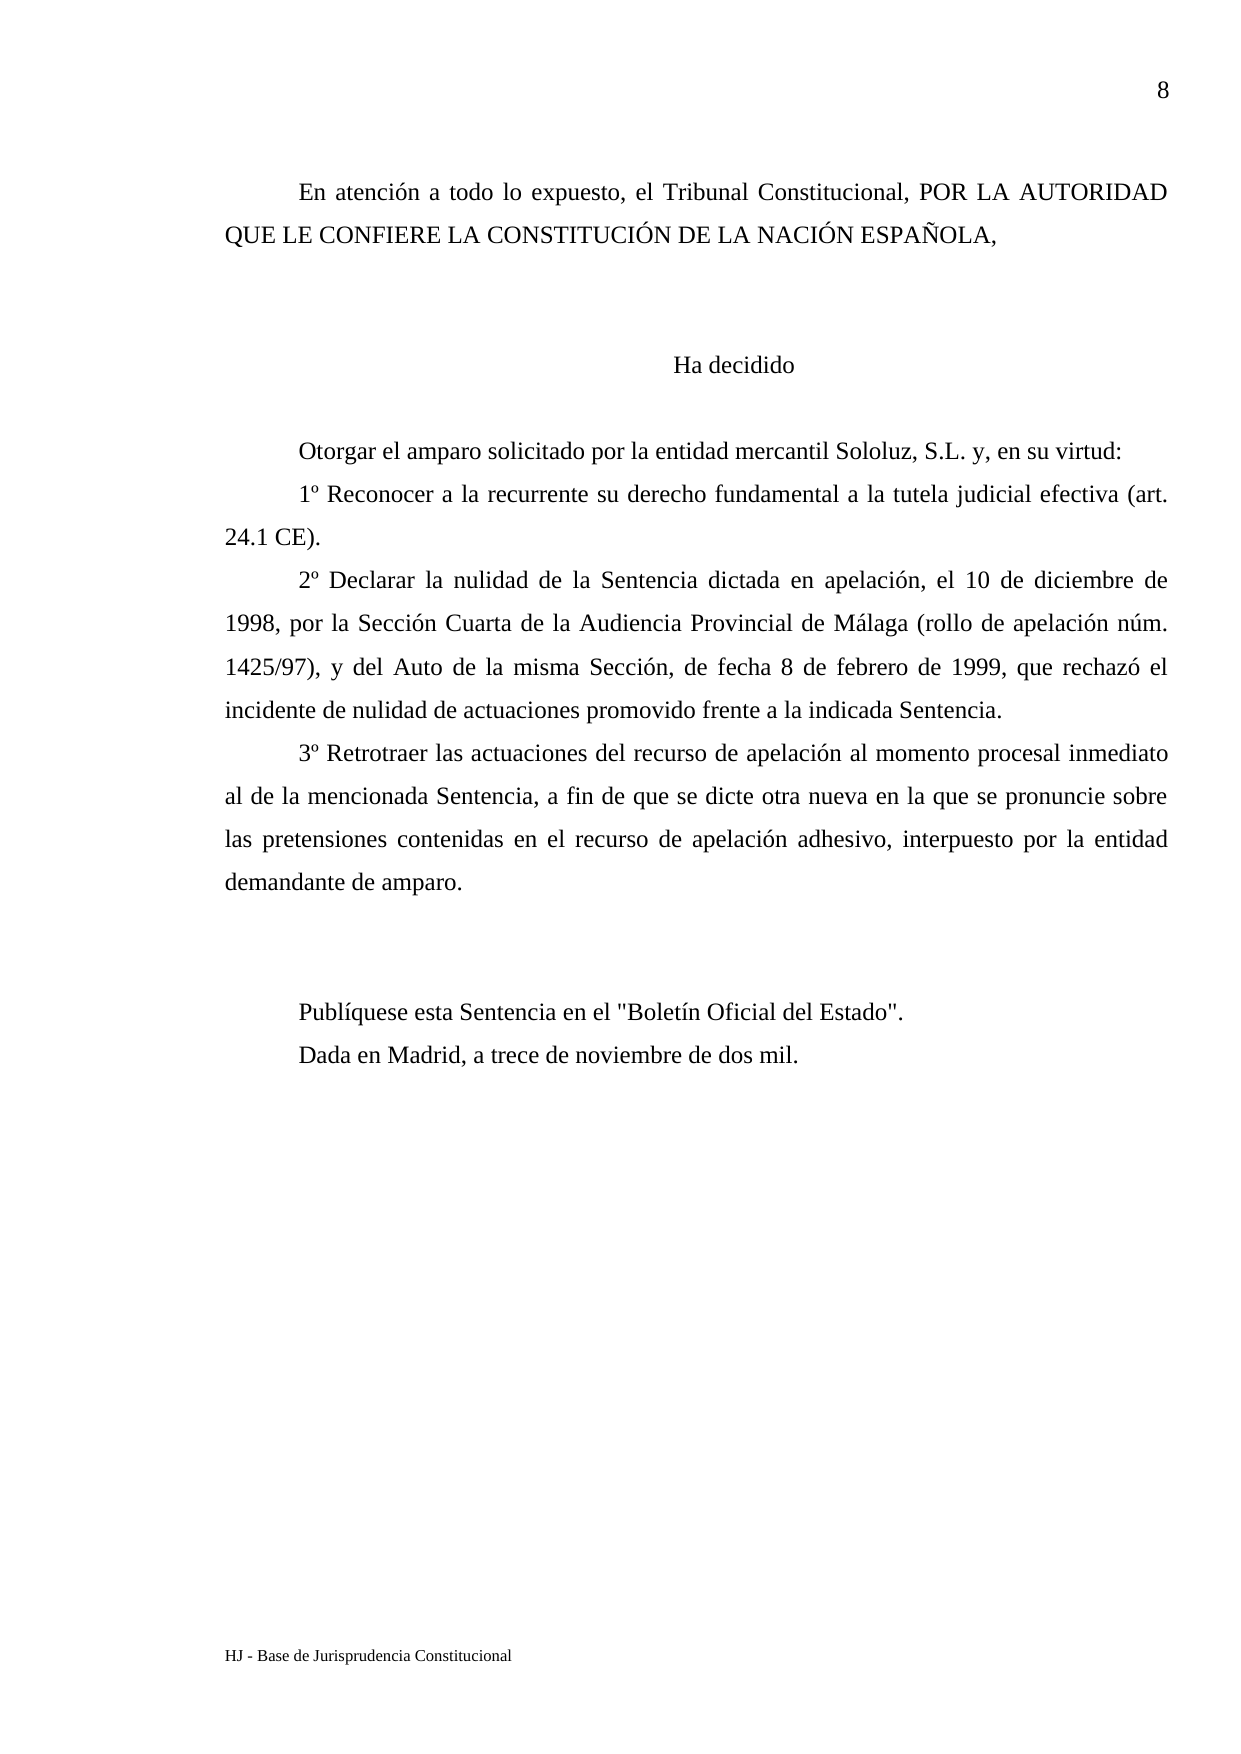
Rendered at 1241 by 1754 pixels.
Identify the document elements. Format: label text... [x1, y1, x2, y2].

text 2º Declarar la nulidad de la Sentencia dictada en apelación, el 10 de diciembre de 1998, por la Sección Cuarta de la Audiencia Provincial de Málaga (rollo de apelación núm. 1425/97), y del Auto de la misma Sección, de fecha 8 de febrero de 1999, que rechazó el incidente de nulidad de actuaciones promovido frente a la indicada Sentencia. [224, 565, 1169, 723]
text Otorgar el amparo solicitado por la entidad mercantil Sololuz, S.L. y, en su virtud: [224, 436, 1169, 465]
text 1º Reconocer a la recurrente su derecho fundamental a la tutela judicial efectiva (art. 24.1 CE). [224, 479, 1169, 551]
text Publíquese esta Sentencia en el "Boletín Oficial del Estado". [224, 997, 1169, 1025]
text Dada en Madrid, a trece de noviembre de dos mil. [224, 1040, 1169, 1068]
text 3º Retrotraer las actuaciones del recurso de apelación al momento procesal inmediato al de la mencionada Sentencia, a fin de que se dicte otra nueva en la que se pronuncie sobre las pretensiones contenidas en el recurso de apelación adhesivo, interpuesto por la entidad demandante de amparo. [224, 738, 1169, 896]
text Ha decidido [224, 350, 1169, 378]
text En atención a todo lo expuesto, el Tribunal Constitucional, POR LA AUTORIDAD QUE LE CONFIERE LA CONSTITUCIÓN DE LA NACIÓN ESPAÑOLA, [224, 177, 1169, 249]
